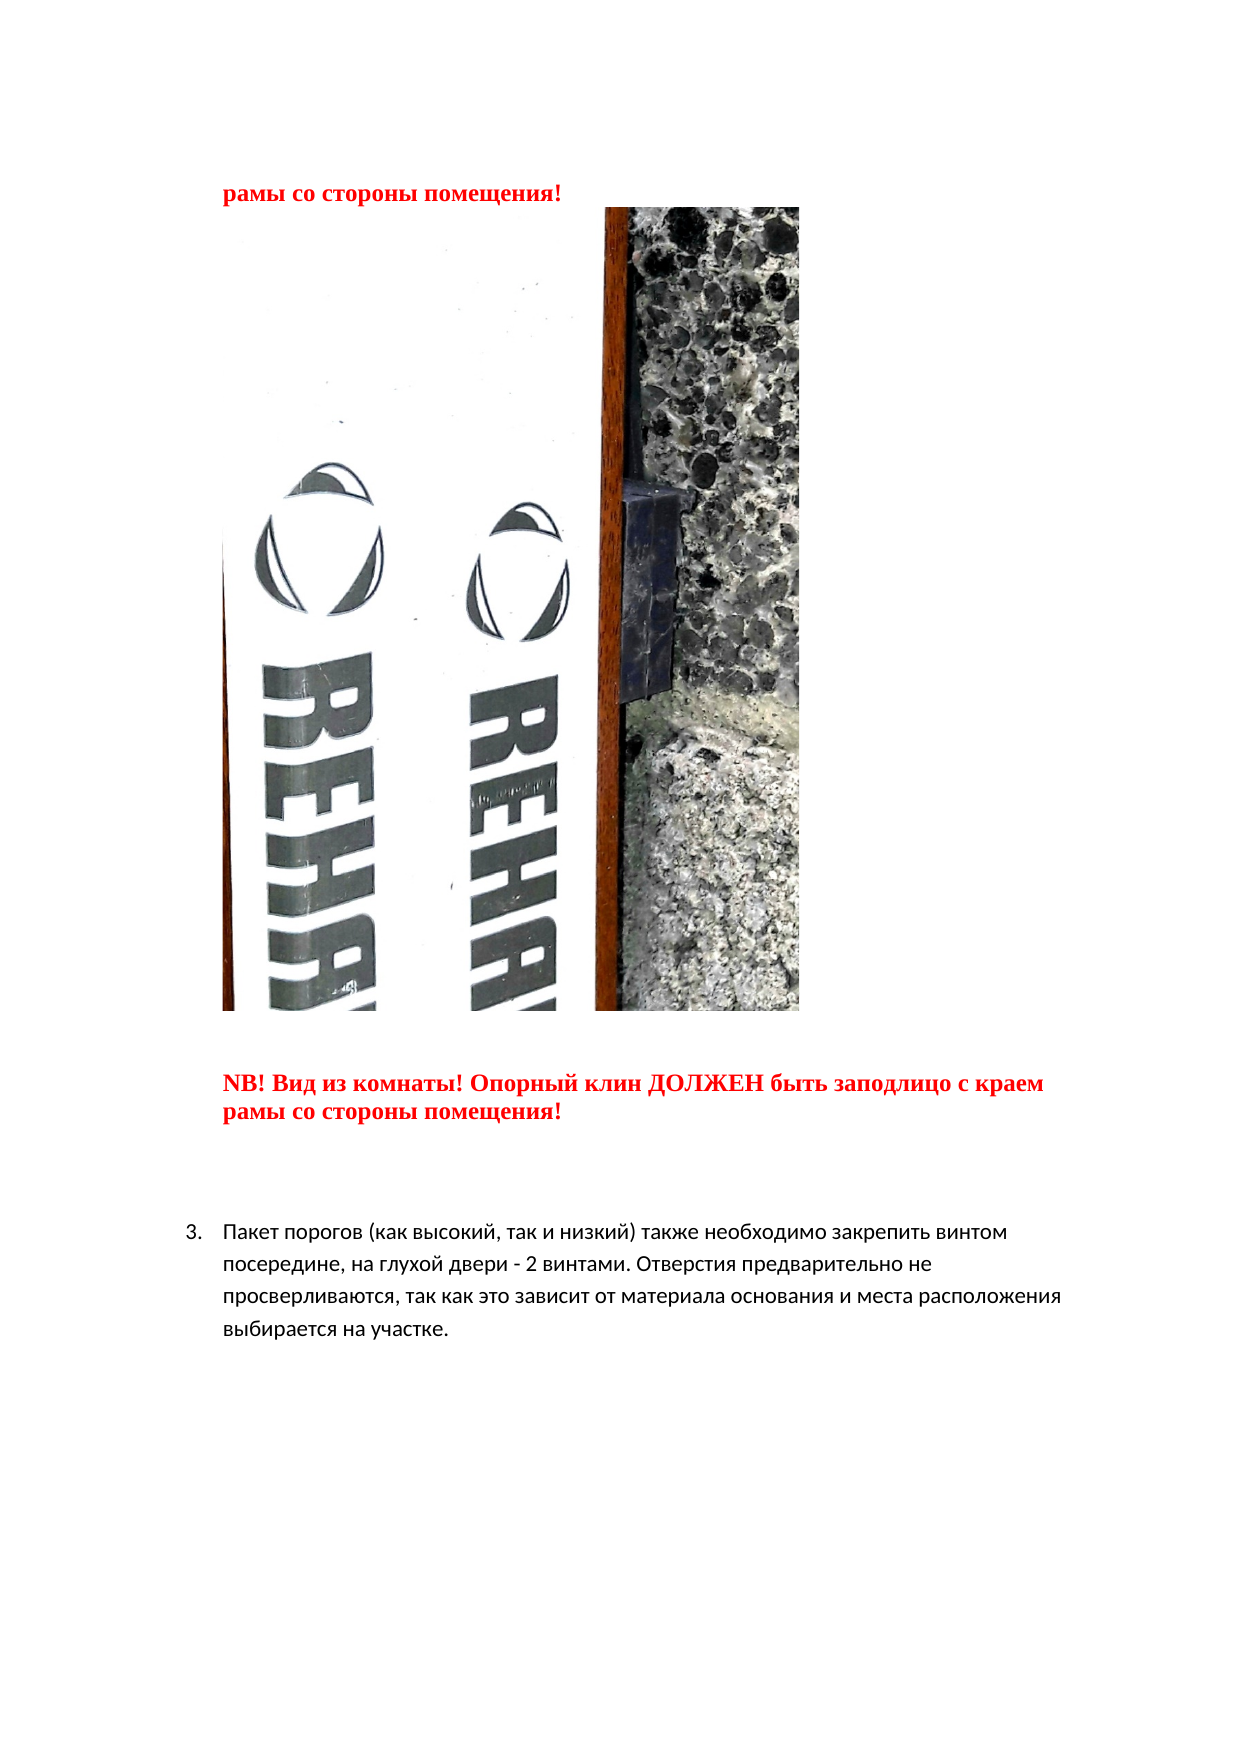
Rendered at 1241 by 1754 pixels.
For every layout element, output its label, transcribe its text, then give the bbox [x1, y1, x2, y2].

picture [222, 207, 800, 1011]
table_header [146, 148, 1100, 1217]
list Пакет порогов (как высокий, так и низкий) также необходимо закрепить винтом посередине, на глухой двери - 2 винтами. Отверстия предварительно не просверливаются, так как это зависит от материала основания и места расположения выбирается на участке. [185, 1217, 1093, 1342]
